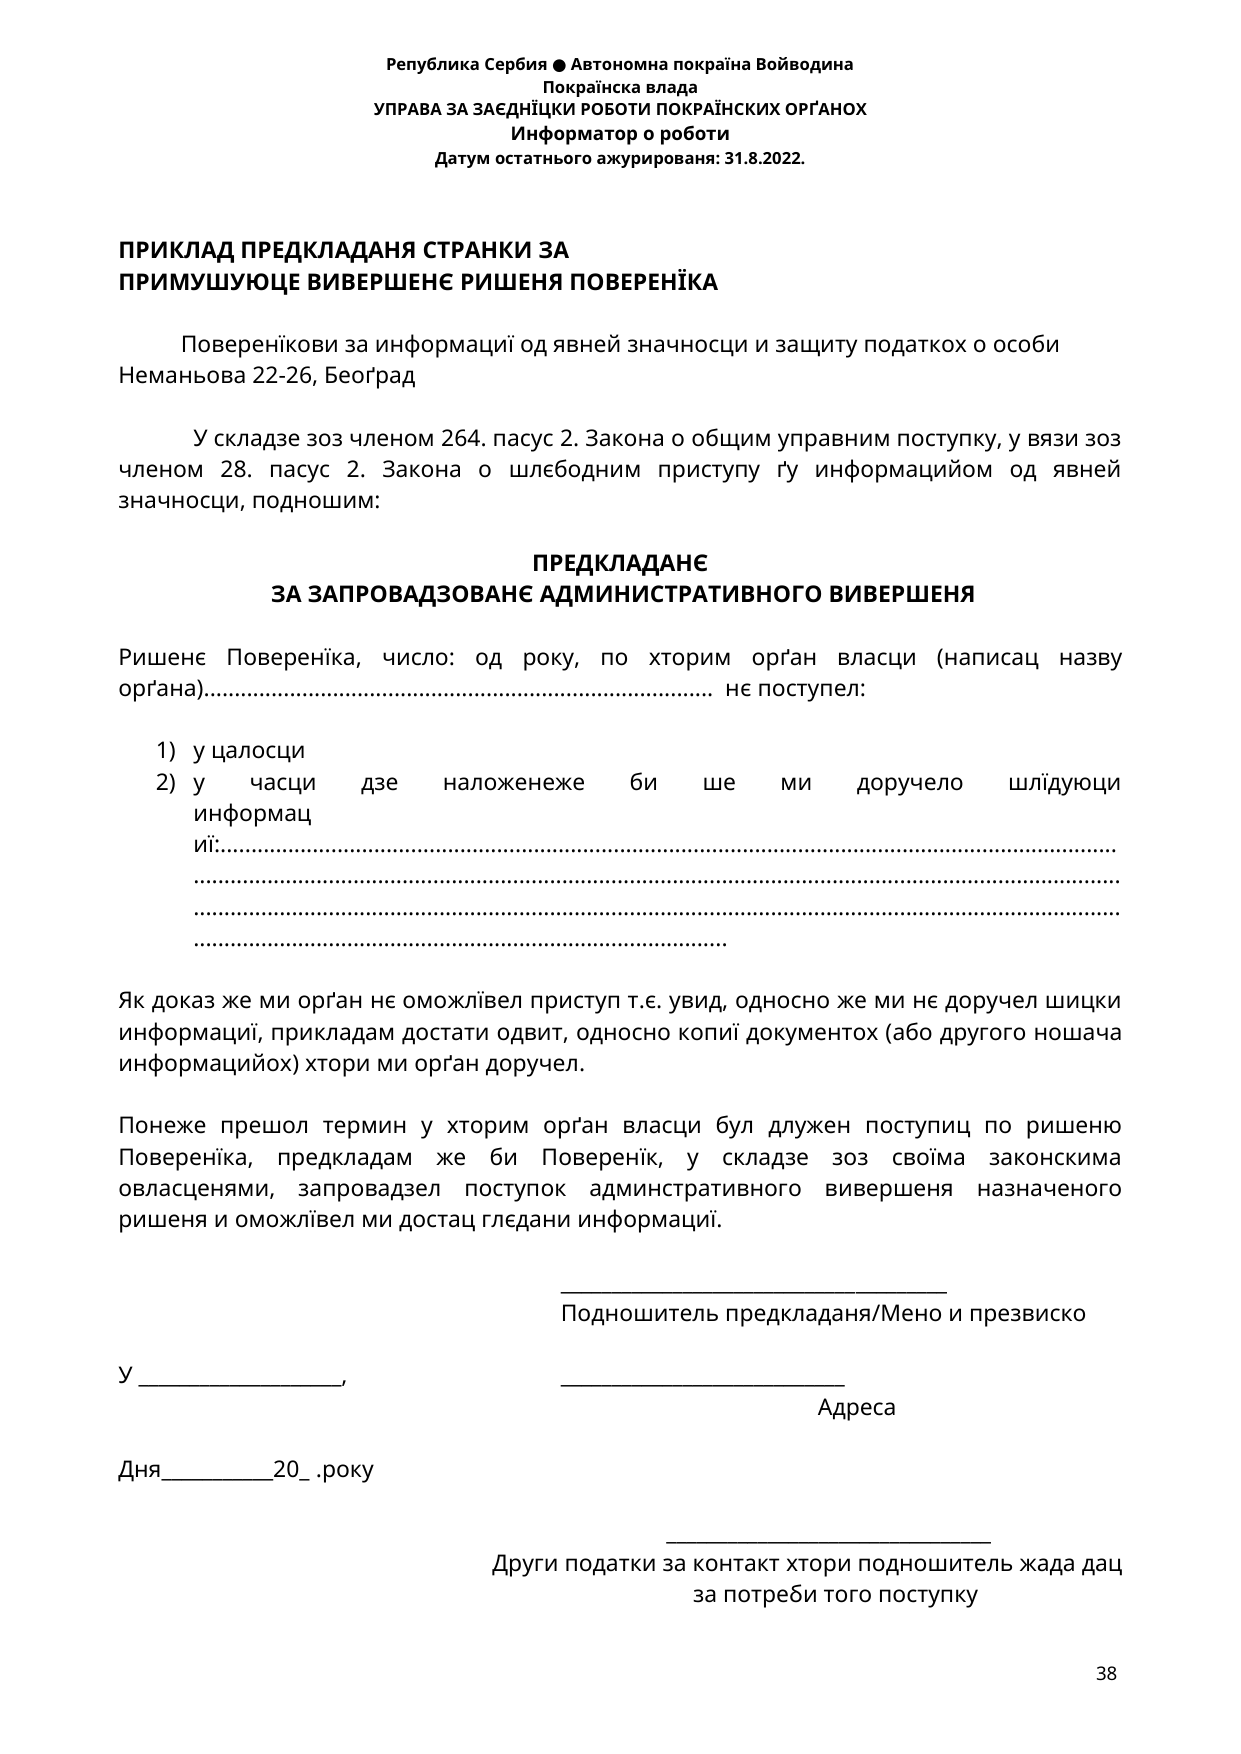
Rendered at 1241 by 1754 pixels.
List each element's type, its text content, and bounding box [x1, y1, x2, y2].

text ЗА ЗАПРОВАДЗОВАНЄ АДМИНИСТРАТИВНОГО ВИВЕРШЕНЯ [118, 578, 1122, 609]
text Адреса [192, 1391, 1122, 1422]
text У складзе зоз членом 264. пасус 2. Закона о общим управним поступку, у вязи зоз членом 28. пасус 2. Закона о шлєбодним приступу ґу информацийом од явней значносци, подношим: [118, 422, 1122, 516]
text ПРЕДКЛАДАНЄ [118, 547, 1122, 578]
text ________________________________ [413, 1516, 1122, 1547]
text Подношитель предкладаня/Мено и презвиско [561, 1297, 1122, 1328]
text У ____________________, ____________________________ [118, 1359, 1122, 1391]
text ПРИМУШУЮЦЕ ВИВЕРШЕНЄ РИШЕНЯ ПОВЕРЕНЇКА [118, 266, 1122, 297]
text ______________________________________ [118, 1266, 1122, 1297]
text Други податки за контакт хтори подношитель жада дац [266, 1547, 1122, 1578]
text Як доказ же ми орґан нє оможлївел приступ т.є. увид, односно же ми нє доручел шицки информациї, прикладам достати одвит, односно копиї документох (або другого ношача информацийох) хтори ми орґан доручел. [118, 984, 1122, 1078]
text Понеже прешол термин у хторим орґан власци бул длужен поступиц по ришеню Поверенїка, предкладам же би Поверенїк, у складзе зоз своїма законскима овласценями, запровадзел поступок админстративного вивершеня назначеного ришеня и оможлївел ми достац глєдани информациї. [118, 1109, 1122, 1234]
text ПРИКЛАД ПРЕДКЛАДАНЯ СТРАНКИ ЗА [118, 234, 1122, 266]
text за потреби того поступку [118, 1578, 1122, 1609]
list у часци дзе наложенеже би ше ми доручело шлїдуюци информациї:....................................................................................................................................................................................................................................................................................................................................................................................................................................................................................................................................................... [156, 766, 1122, 953]
text Поверенїкови за информациї од явней значносци и защиту податкох о особи [118, 328, 1122, 359]
text Неманьова 22-26, Беоґрад [118, 359, 1122, 391]
text Ришенє Поверенїка, число: од року, по хторим орґан власци (написац назву орґана)................................................................................... нє поступел: [118, 641, 1122, 703]
list у цалосци [156, 734, 1122, 766]
text Дня___________20_ .року [118, 1453, 1122, 1484]
